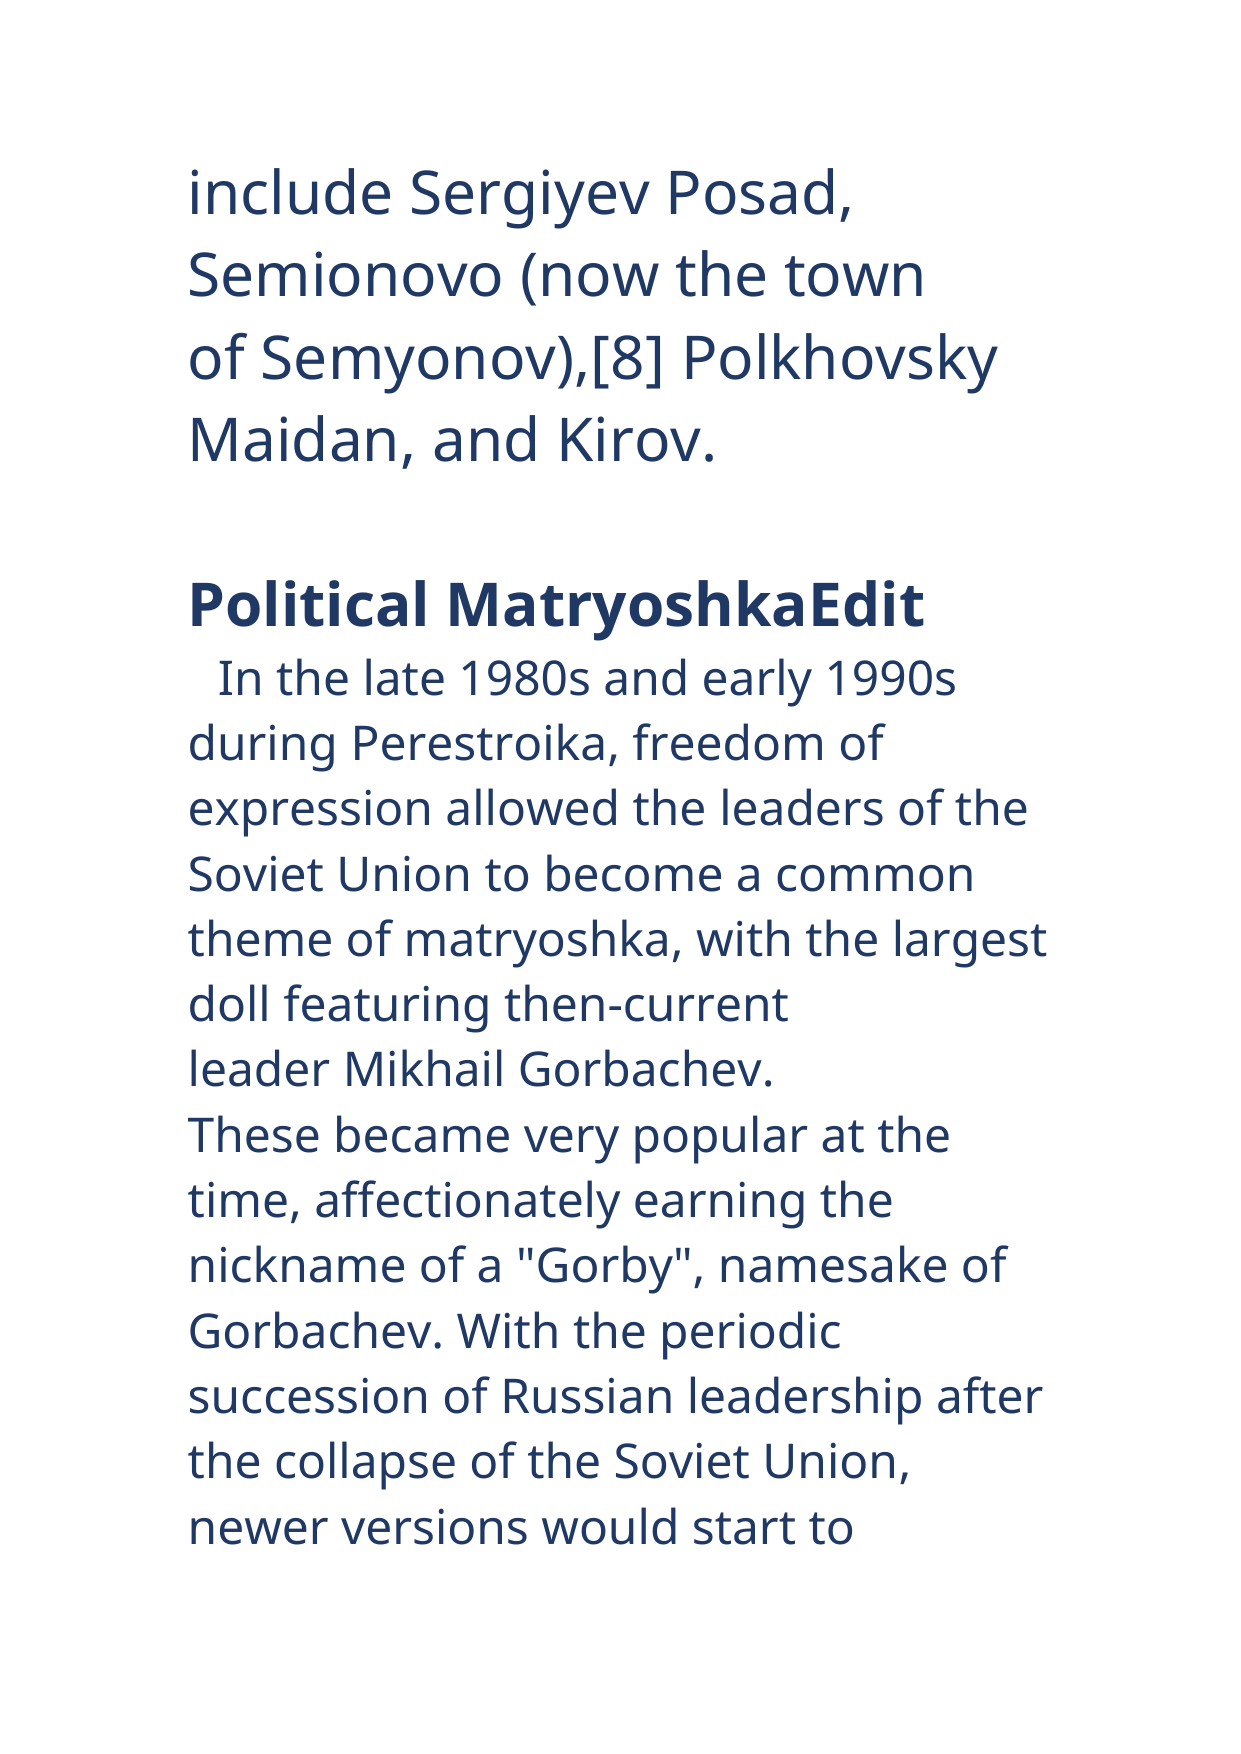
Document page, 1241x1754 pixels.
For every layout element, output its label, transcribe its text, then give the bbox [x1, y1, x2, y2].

text In the late 1980s and early 1990s during Perestroika, freedom of expression allowed the leaders of the Soviet Union to become a common theme of matryoshka, with the largest doll featuring then-current leader Mikhail Gorbachev. [187, 644, 1053, 1101]
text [187, 1101, 1053, 1558]
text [187, 150, 1053, 479]
text Political MatryoshkaEdit [187, 561, 1053, 644]
